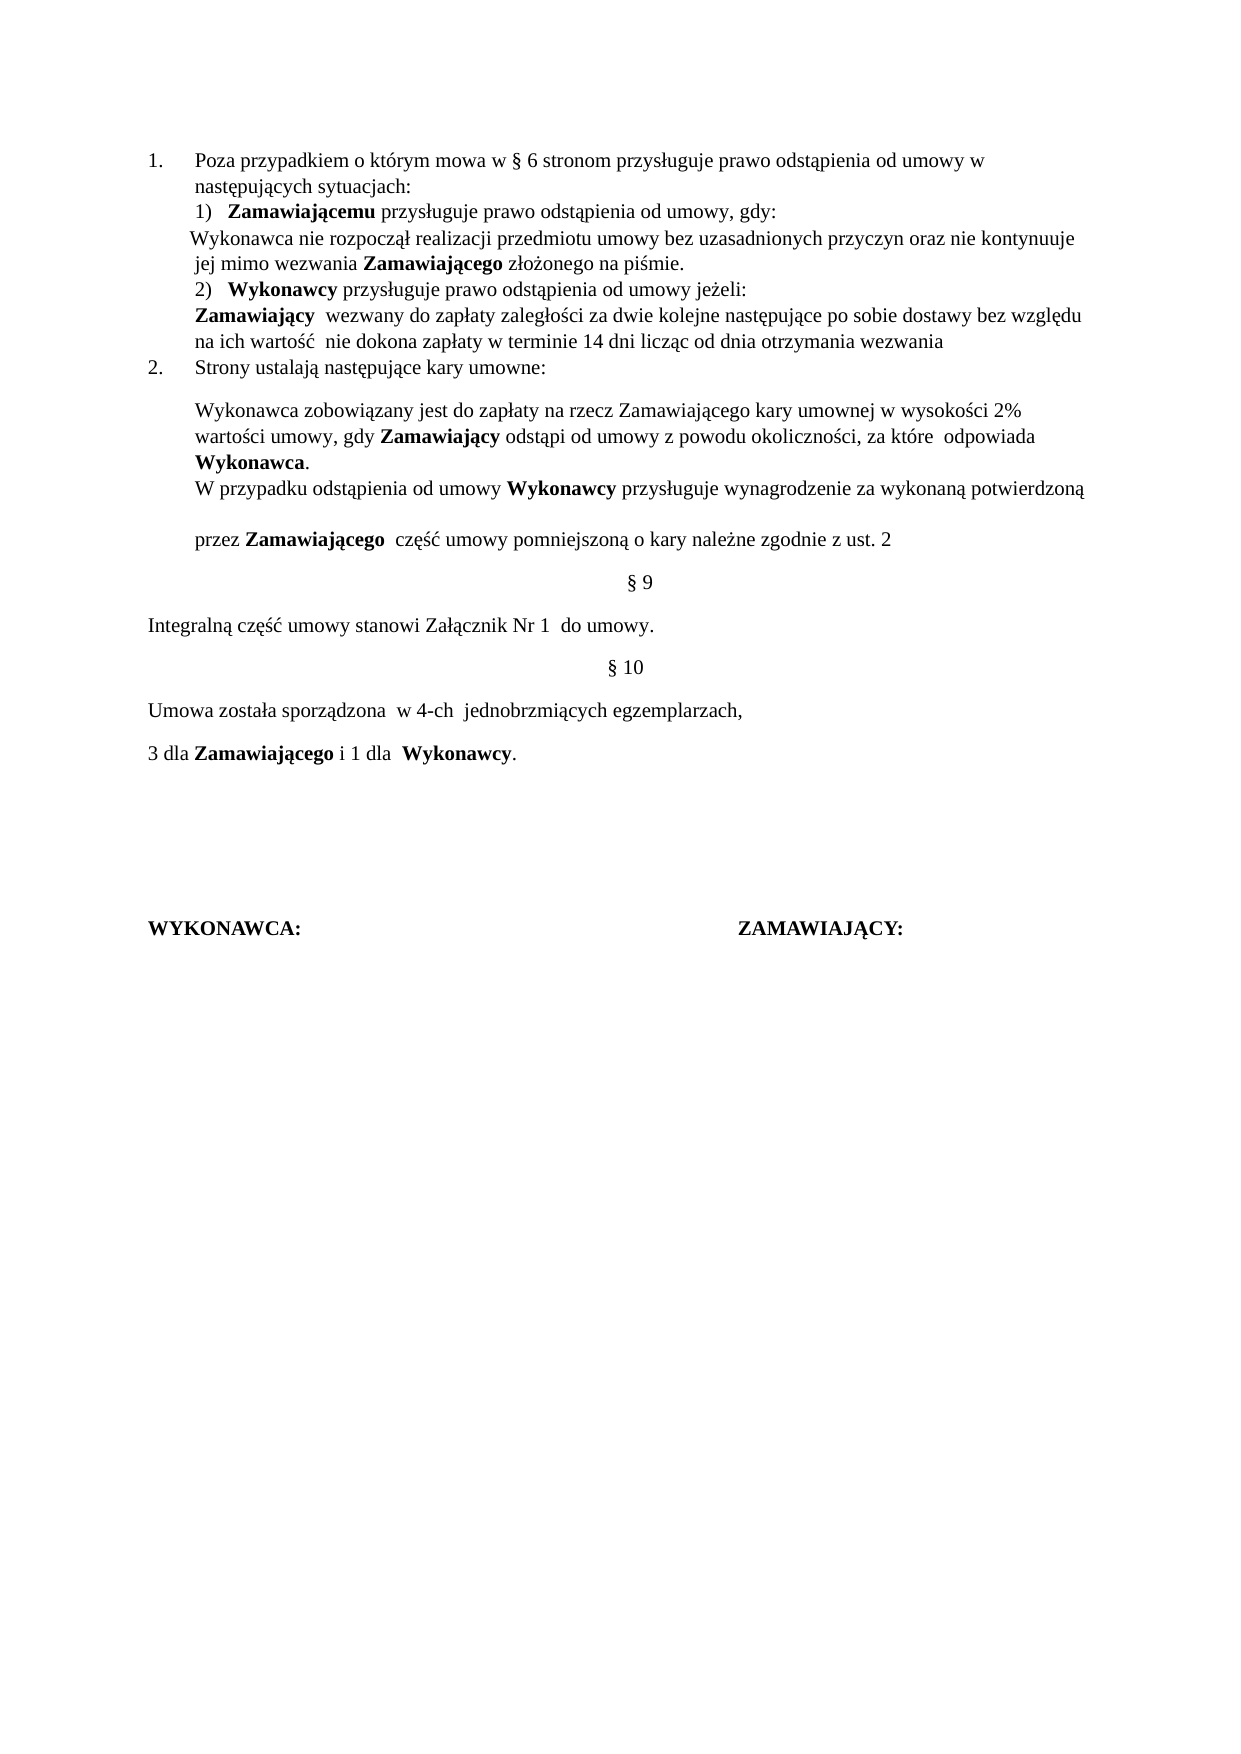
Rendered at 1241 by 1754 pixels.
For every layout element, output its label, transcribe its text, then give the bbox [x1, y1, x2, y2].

text Wykonawca zobowiązany jest do zapłaty na rzecz Zamawiającego kary umownej w wysokości 2% wartości umowy, gdy Zamawiający odstąpi od umowy z powodu okoliczności, za które odpowiada Wykonawca. W przypadku odstąpienia od umowy Wykonawcy przysługuje wynagrodzenie za wykonaną potwierdzoną przez Zamawiającego część umowy pomniejszoną o kary należne zgodnie z ust. 2 [148, 398, 1093, 551]
text WYKONAWCA: ZAMAWIAJĄCY: [148, 916, 1093, 964]
text 3 dla Zamawiającego i 1 dla Wykonawcy. [148, 740, 1093, 764]
text 1. Poza przypadkiem o którym mowa w § 6 stronom przysługuje prawo odstąpienia od umowy w następujących sytuacjach: 1) Zamawiającemu przysługuje prawo odstąpienia od umowy, gdy: Wykonawca nie rozpoczął realizacji przedmiotu umowy bez uzasadnionych przyczyn oraz nie kontynuuje jej mimo wezwania Zamawiającego złożonego na piśmie. 2) Wykonawcy przysługuje prawo odstąpienia od umowy jeżeli: Zamawiający wezwany do zapłaty zaległości za dwie kolejne następujące po sobie dostawy bez względu na ich wartość nie dokona zapłaty w terminie 14 dni licząc od dnia otrzymania wezwania 2. Strony ustalają następujące kary umowne: [148, 148, 1093, 379]
text § 10 [148, 655, 1093, 679]
text Integralną część umowy stanowi Załącznik Nr 1 do umowy. [148, 613, 1093, 637]
text § 9 [554, 570, 1093, 594]
text Umowa została sporządzona w 4-ch jednobrzmiących egzemplarzach, [148, 698, 1093, 722]
